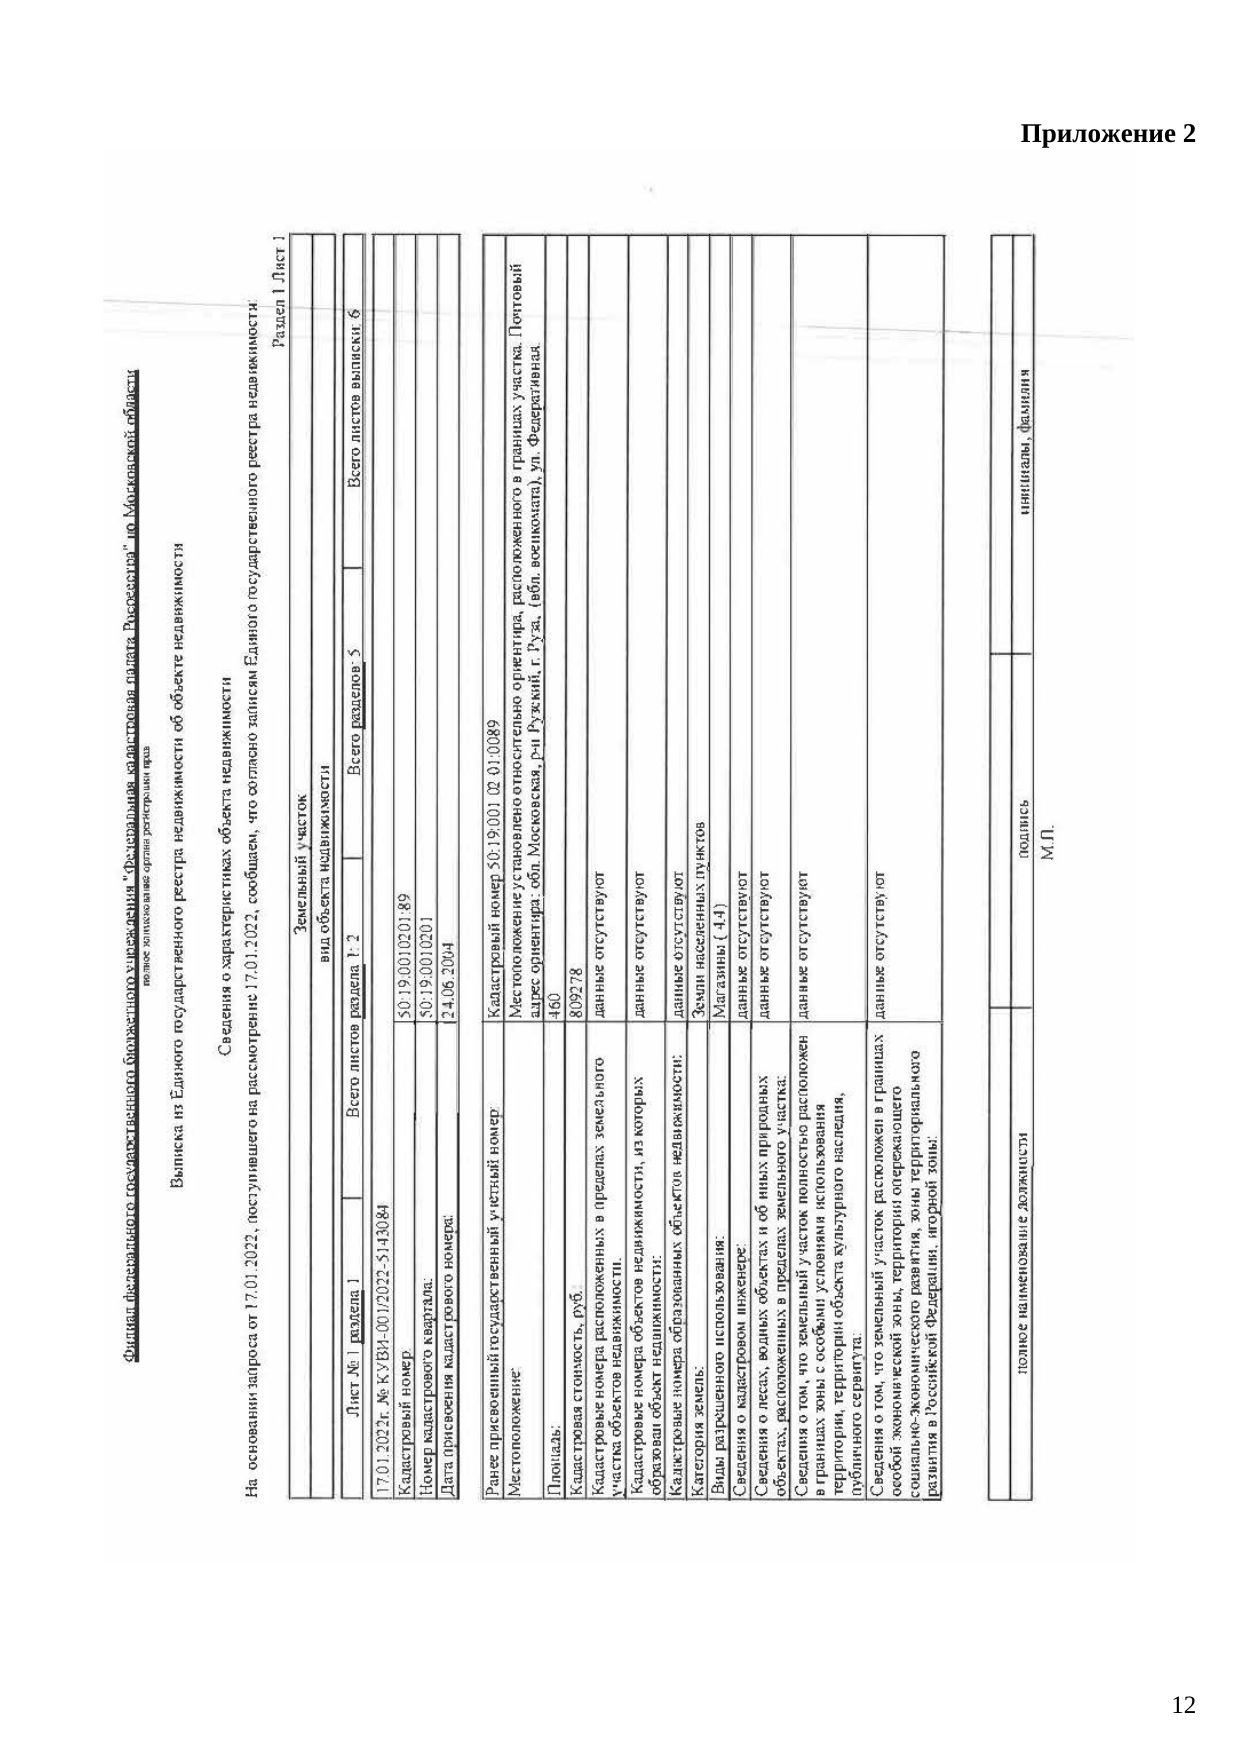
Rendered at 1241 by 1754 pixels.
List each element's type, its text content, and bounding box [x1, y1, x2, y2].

picture [103, 148, 1135, 1565]
subtitle Приложение 2 [43, 117, 1196, 148]
